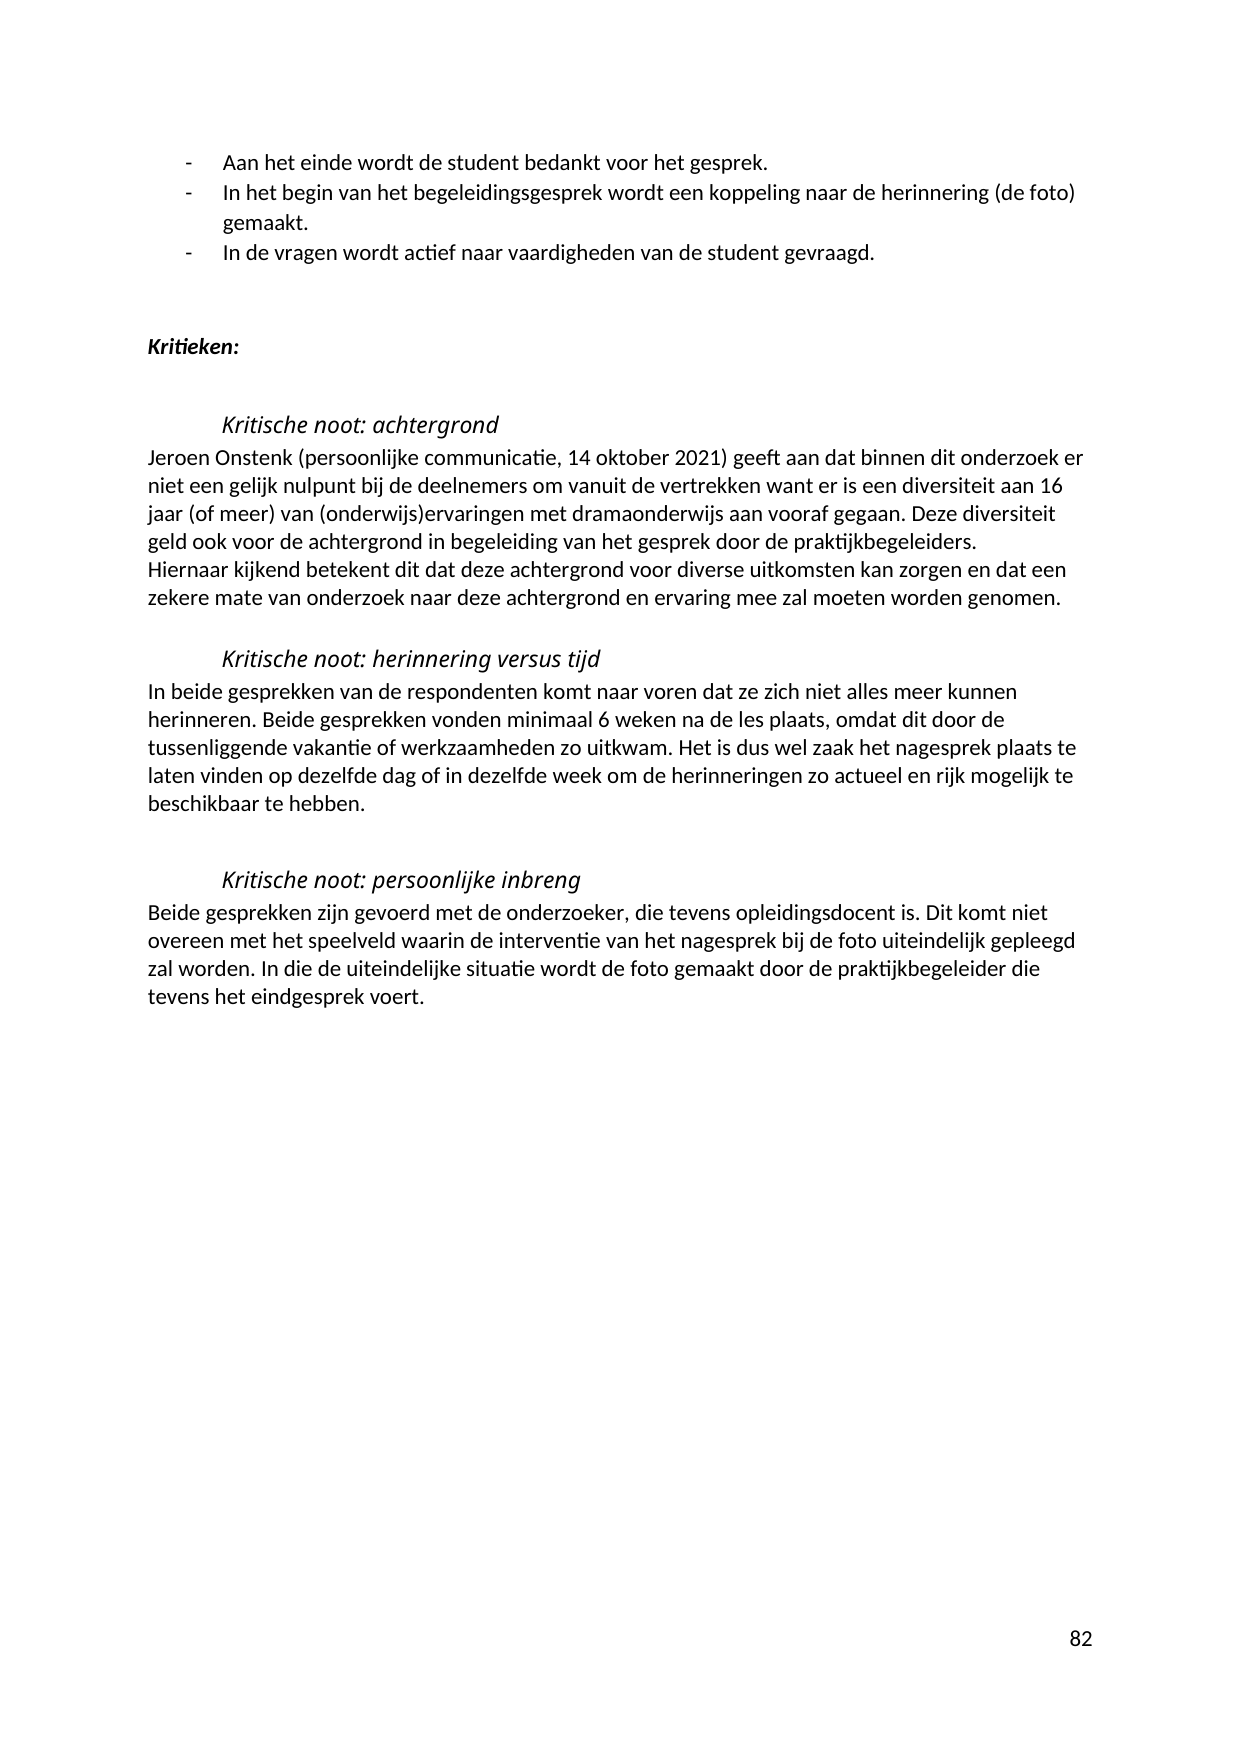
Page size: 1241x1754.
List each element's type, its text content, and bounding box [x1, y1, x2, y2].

list Aan het einde wordt de student bedankt voor het gesprek. [185, 148, 1092, 176]
text In beide gesprekken van de respondenten komt naar voren dat ze zich niet alles meer kunnen herinneren. Beide gesprekken vonden minimaal 6 weken na de les plaats, omdat dit door de tussenliggende vakantie of werkzaamheden zo uitkwam. Het is dus wel zaak het nagesprek plaats te laten vinden op dezelfde dag of in dezelfde week om de herinneringen zo actueel en rijk mogelijk te beschikbaar te hebben. [148, 677, 1092, 817]
subtitle Kritieken: [148, 332, 1092, 360]
text Hiernaar kijkend betekent dit dat deze achtergrond voor diverse uitkomsten kan zorgen en dat een zekere mate van onderzoek naar deze achtergrond en ervaring mee zal moeten worden genomen. [148, 555, 1092, 611]
text Jeroen Onstenk (persoonlijke communicatie, 14 oktober 2021) geeft aan dat binnen dit onderzoek er niet een gelijk nulpunt bij de deelnemers om vanuit de vertrekken want er is een diversiteit aan 16 jaar (of meer) van (onderwijs)ervaringen met dramaonderwijs aan vooraf gegaan. Deze diversiteit geld ook voor de achtergrond in begeleiding van het gesprek door de praktijkbegeleiders. [148, 443, 1092, 555]
list In de vragen wordt actief naar vaardigheden van de student gevraagd. [185, 238, 1092, 266]
subtitle Kritische noot: herinnering versus tijd [221, 643, 1092, 674]
subtitle Kritische noot: persoonlijke inbreng [221, 864, 1092, 895]
list In het begin van het begeleidingsgesprek wordt een koppeling naar de herinnering (de foto) gemaakt. [185, 178, 1092, 236]
subtitle Kritische noot: achtergrond [221, 409, 1092, 440]
text Beide gesprekken zijn gevoerd met de onderzoeker, die tevens opleidingsdocent is. Dit komt niet overeen met het speelveld waarin de interventie van het nagesprek bij de foto uiteindelijk gepleegd zal worden. In die de uiteindelijke situatie wordt de foto gemaakt door de praktijkbegeleider die tevens het eindgesprek voert. [148, 898, 1092, 1010]
